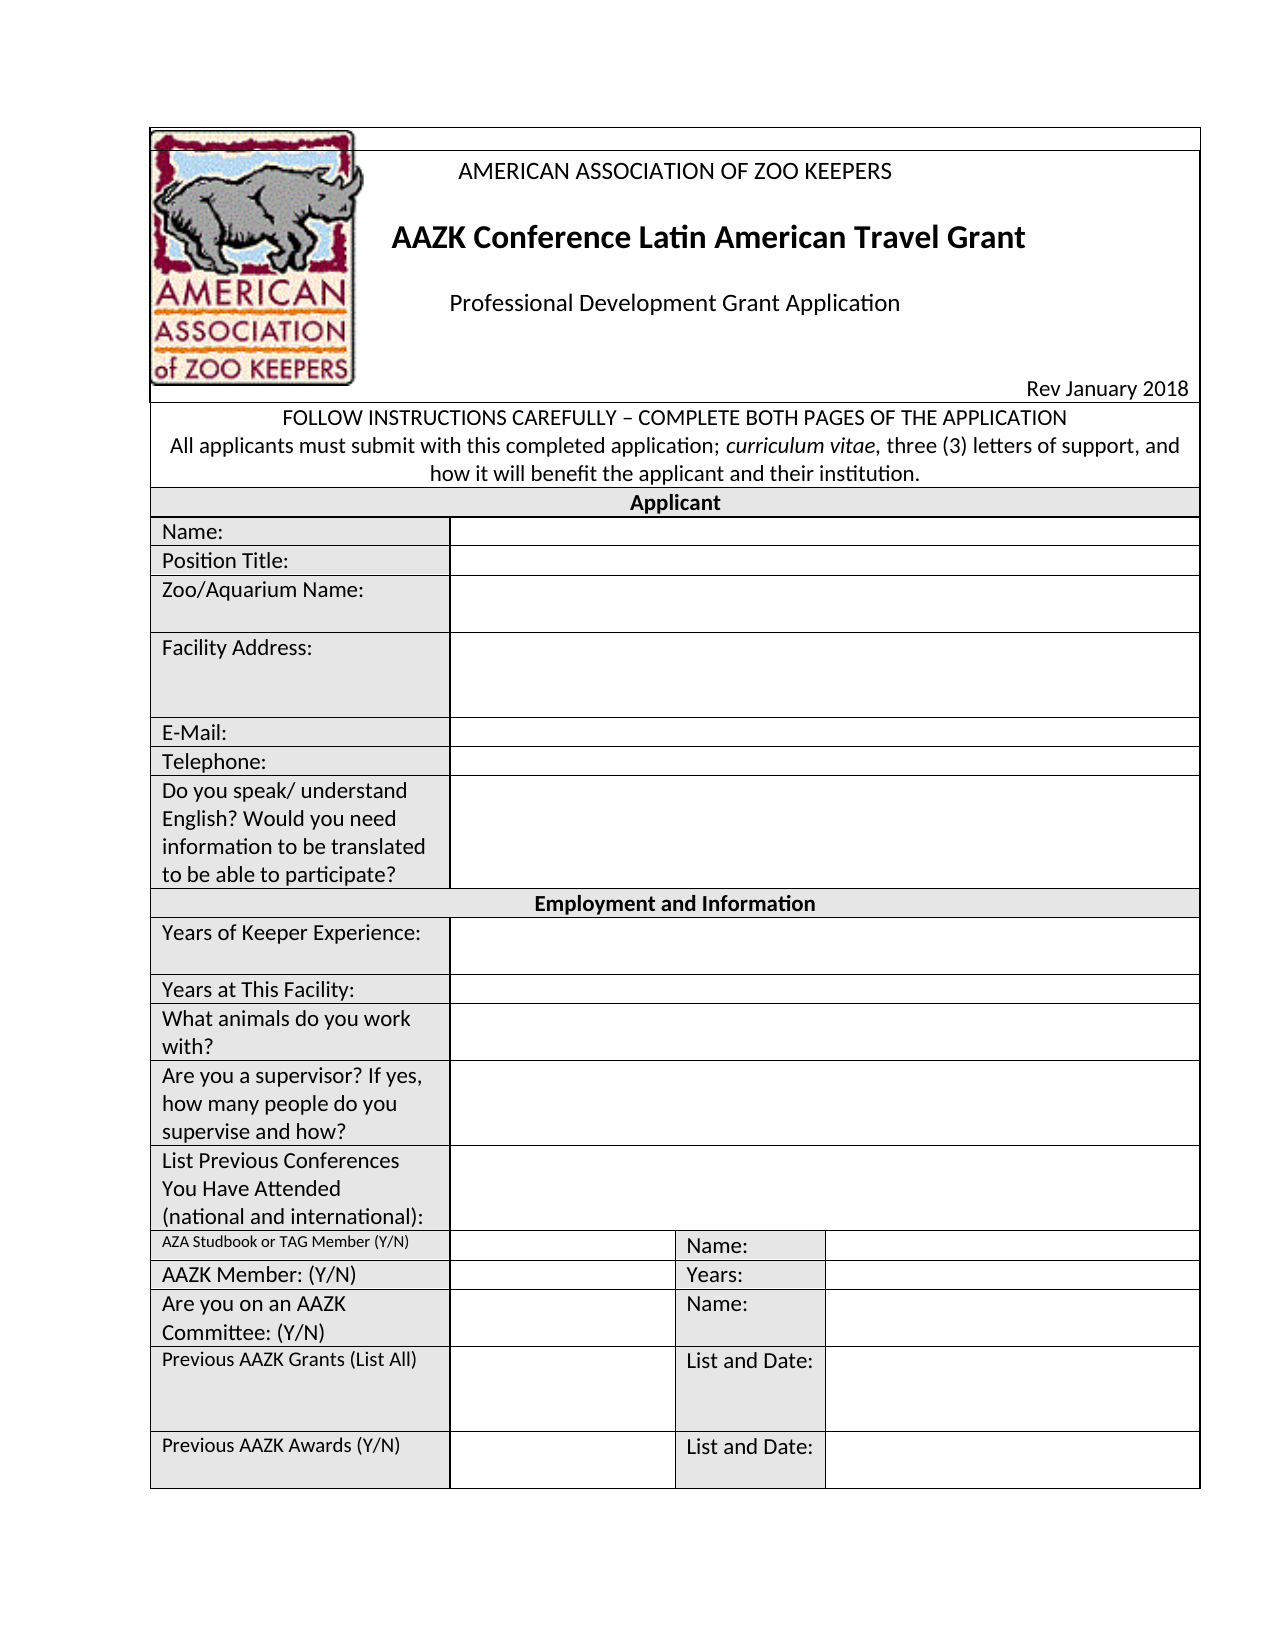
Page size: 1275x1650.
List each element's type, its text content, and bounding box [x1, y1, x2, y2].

table_cell [826, 1347, 1199, 1431]
table_cell [826, 1290, 1199, 1346]
table_cell [451, 747, 1199, 775]
table_cell Name: [676, 1290, 825, 1346]
table_cell Years at This Facility: [151, 975, 449, 1003]
table_cell Position Title: [151, 546, 449, 574]
table_cell Zoo/Aquarium Name: [151, 576, 449, 632]
table_cell Do you speak/ understand English? Would you need information to be translated to be able to participate? [151, 776, 449, 888]
table_cell [451, 918, 1199, 974]
table_cell Applicant [151, 488, 1199, 516]
table_cell [826, 1432, 1199, 1488]
table_cell Are you on an AAZK Committee: (Y/N) [151, 1290, 449, 1346]
table_cell Previous AAZK Awards (Y/N) [151, 1432, 449, 1488]
table_cell List and Date: [676, 1347, 825, 1431]
table_cell [451, 633, 1199, 717]
table_cell Previous AAZK Grants (List All) [151, 1347, 449, 1431]
table_cell [451, 718, 1199, 746]
table_cell [451, 1290, 675, 1346]
table_cell [451, 1004, 1199, 1060]
table_cell [451, 1061, 1199, 1145]
table_header AMERICAN ASSOCIATION OF ZOO KEEPERS AAZK Conference Latin American Travel Grant Professional Development Grant Application Rev January 2018 [151, 128, 1200, 402]
table_cell [451, 546, 1199, 574]
table_cell Employment and Information [151, 889, 1199, 917]
table_cell List and Date: [676, 1432, 825, 1488]
table_cell Years of Keeper Experience: [151, 918, 449, 974]
table_cell Are you a supervisor? If yes, how many people do you supervise and how? [151, 1061, 449, 1145]
table_cell [451, 1432, 675, 1488]
table_cell [451, 975, 1199, 1003]
table_cell [826, 1261, 1199, 1288]
table_cell E-Mail: [151, 718, 449, 746]
table_cell Name: [676, 1231, 825, 1259]
table_cell AZA Studbook or TAG Member (Y/N) [151, 1231, 449, 1259]
table_cell Name: [151, 518, 449, 545]
table_cell [451, 1146, 1199, 1230]
table_cell [826, 1231, 1199, 1259]
table_cell Telephone: [151, 747, 449, 775]
table_cell [451, 576, 1199, 632]
table_cell [451, 1231, 675, 1259]
table_cell [451, 1347, 675, 1431]
table_cell AAZK Member: (Y/N) [151, 1261, 449, 1288]
table_cell Facility Address: [151, 633, 449, 717]
table_cell What animals do you work with? [151, 1004, 449, 1060]
table_cell [451, 776, 1199, 888]
table_cell Years: [676, 1261, 825, 1288]
table_cell [451, 518, 1199, 545]
table_header FOLLOW INSTRUCTIONS CAREFULLY – COMPLETE BOTH PAGES OF THE APPLICATION All applicants must submit with this completed application; curriculum vitae, three (3) letters of support, and how it will benefit the applicant and their institution. [151, 403, 1199, 487]
table_cell [451, 1261, 675, 1288]
table_cell List Previous Conferences You Have Attended (national and international): [151, 1146, 449, 1230]
